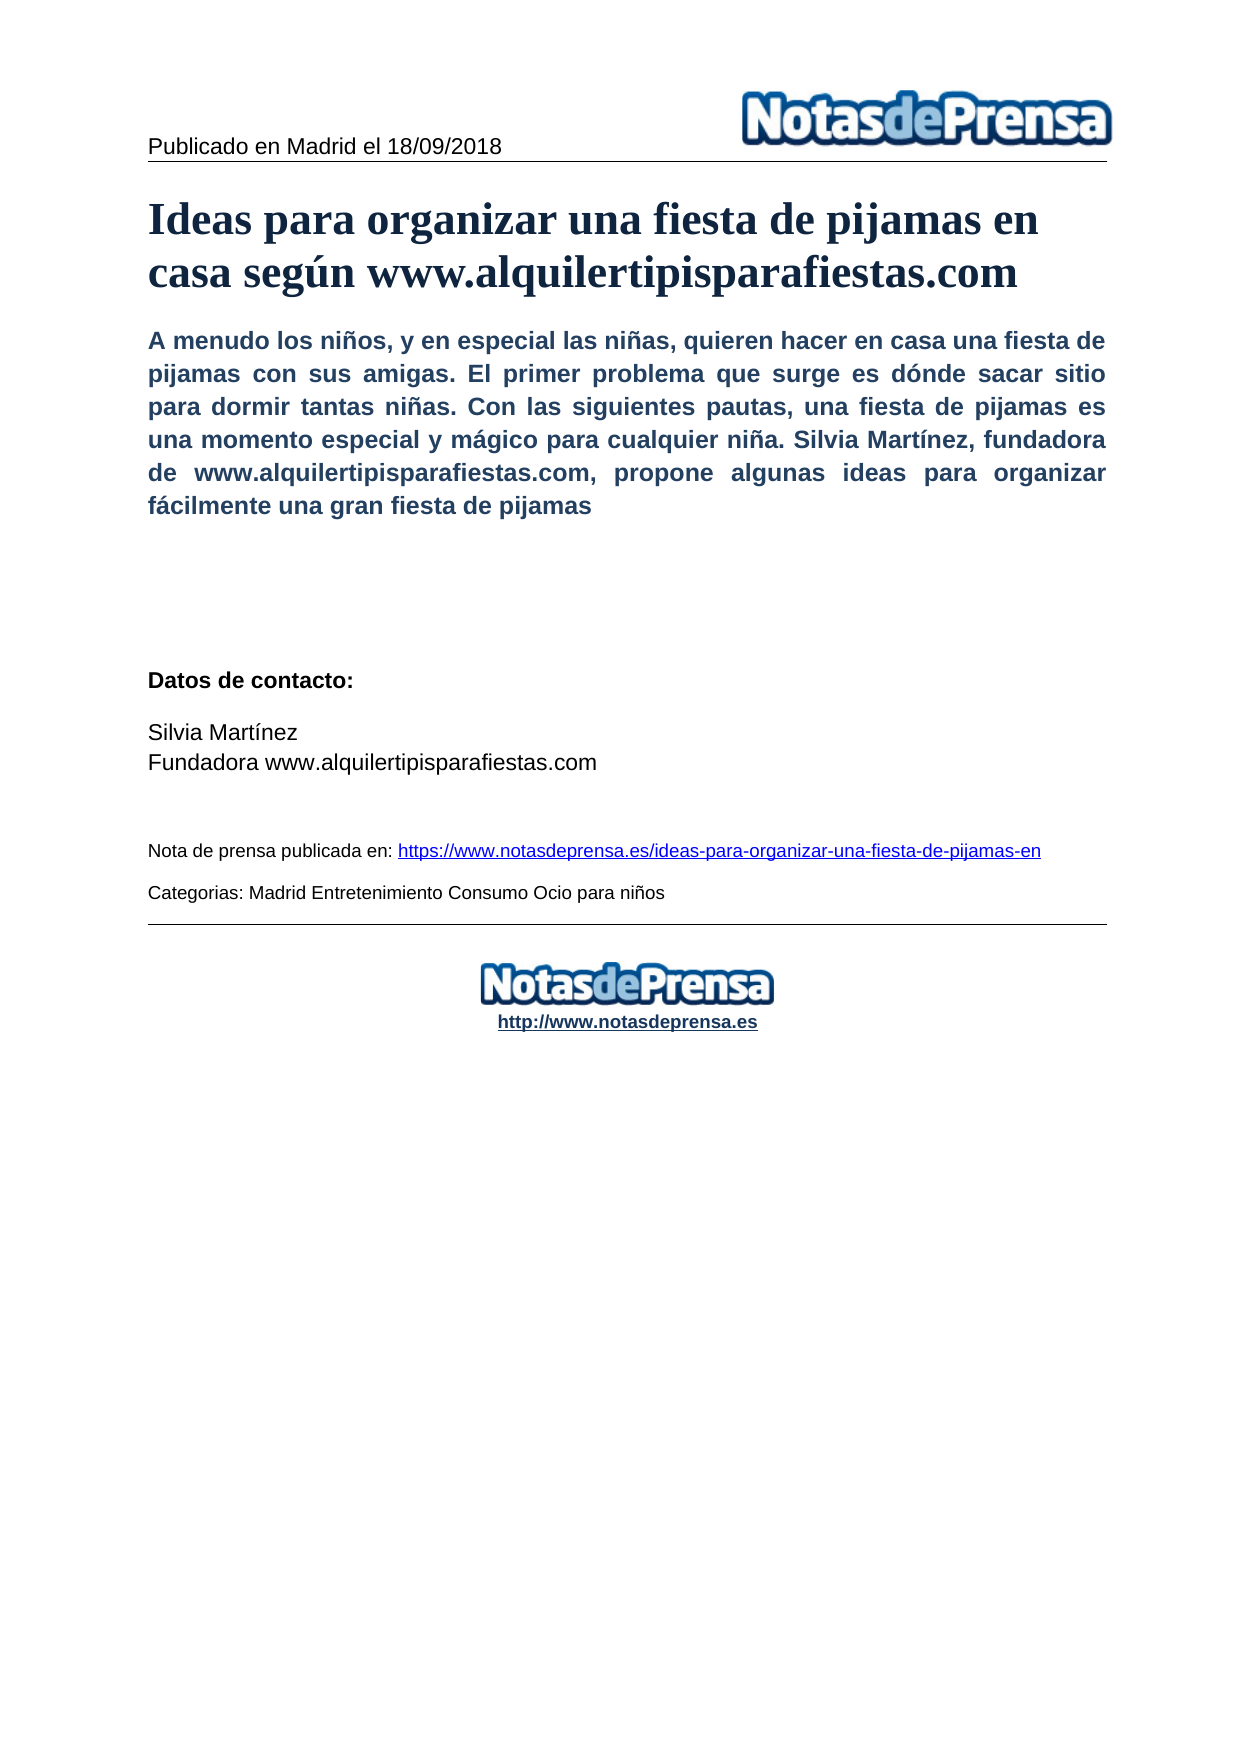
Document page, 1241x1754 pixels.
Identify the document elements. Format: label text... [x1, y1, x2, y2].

text Silvia Martínez [148, 718, 1063, 745]
text Nota de prensa publicada en: https://www.notasdeprensa.es/ideas-para-organizar-una-fiesta-de-pijamas-en [148, 839, 1107, 861]
subtitle A menudo los niños, y en especial las niñas, quieren hacer en casa una fiesta de pijamas con sus amigas. El primer problema que surge es dónde sacar sitio para dormir tantas niñas. Con las siguientes pautas, una fiesta de pijamas es una momento especial y mágico para cualquier niña. Silvia Martínez, fundadora de www.alquilertipisparafiestas.com, propone algunas ideas para organizar fácilmente una gran fiesta de pijamas [148, 326, 1107, 520]
subtitle Ideas para organizar una fiesta de pijamas en casa según www.alquilertipisparafiestas.com [148, 192, 1107, 297]
text Publicado en Madrid el 18/09/2018 [148, 133, 1107, 161]
text Datos de contacto: [148, 667, 1107, 694]
picture [742, 90, 1113, 148]
text http://www.notasdeprensa.es [148, 1011, 1107, 1033]
picture [480, 961, 775, 1007]
text Fundadora www.alquilertipisparafiestas.com [148, 749, 1063, 775]
text Categorias: Madrid Entretenimiento Consumo Ocio para niños [148, 882, 1107, 903]
